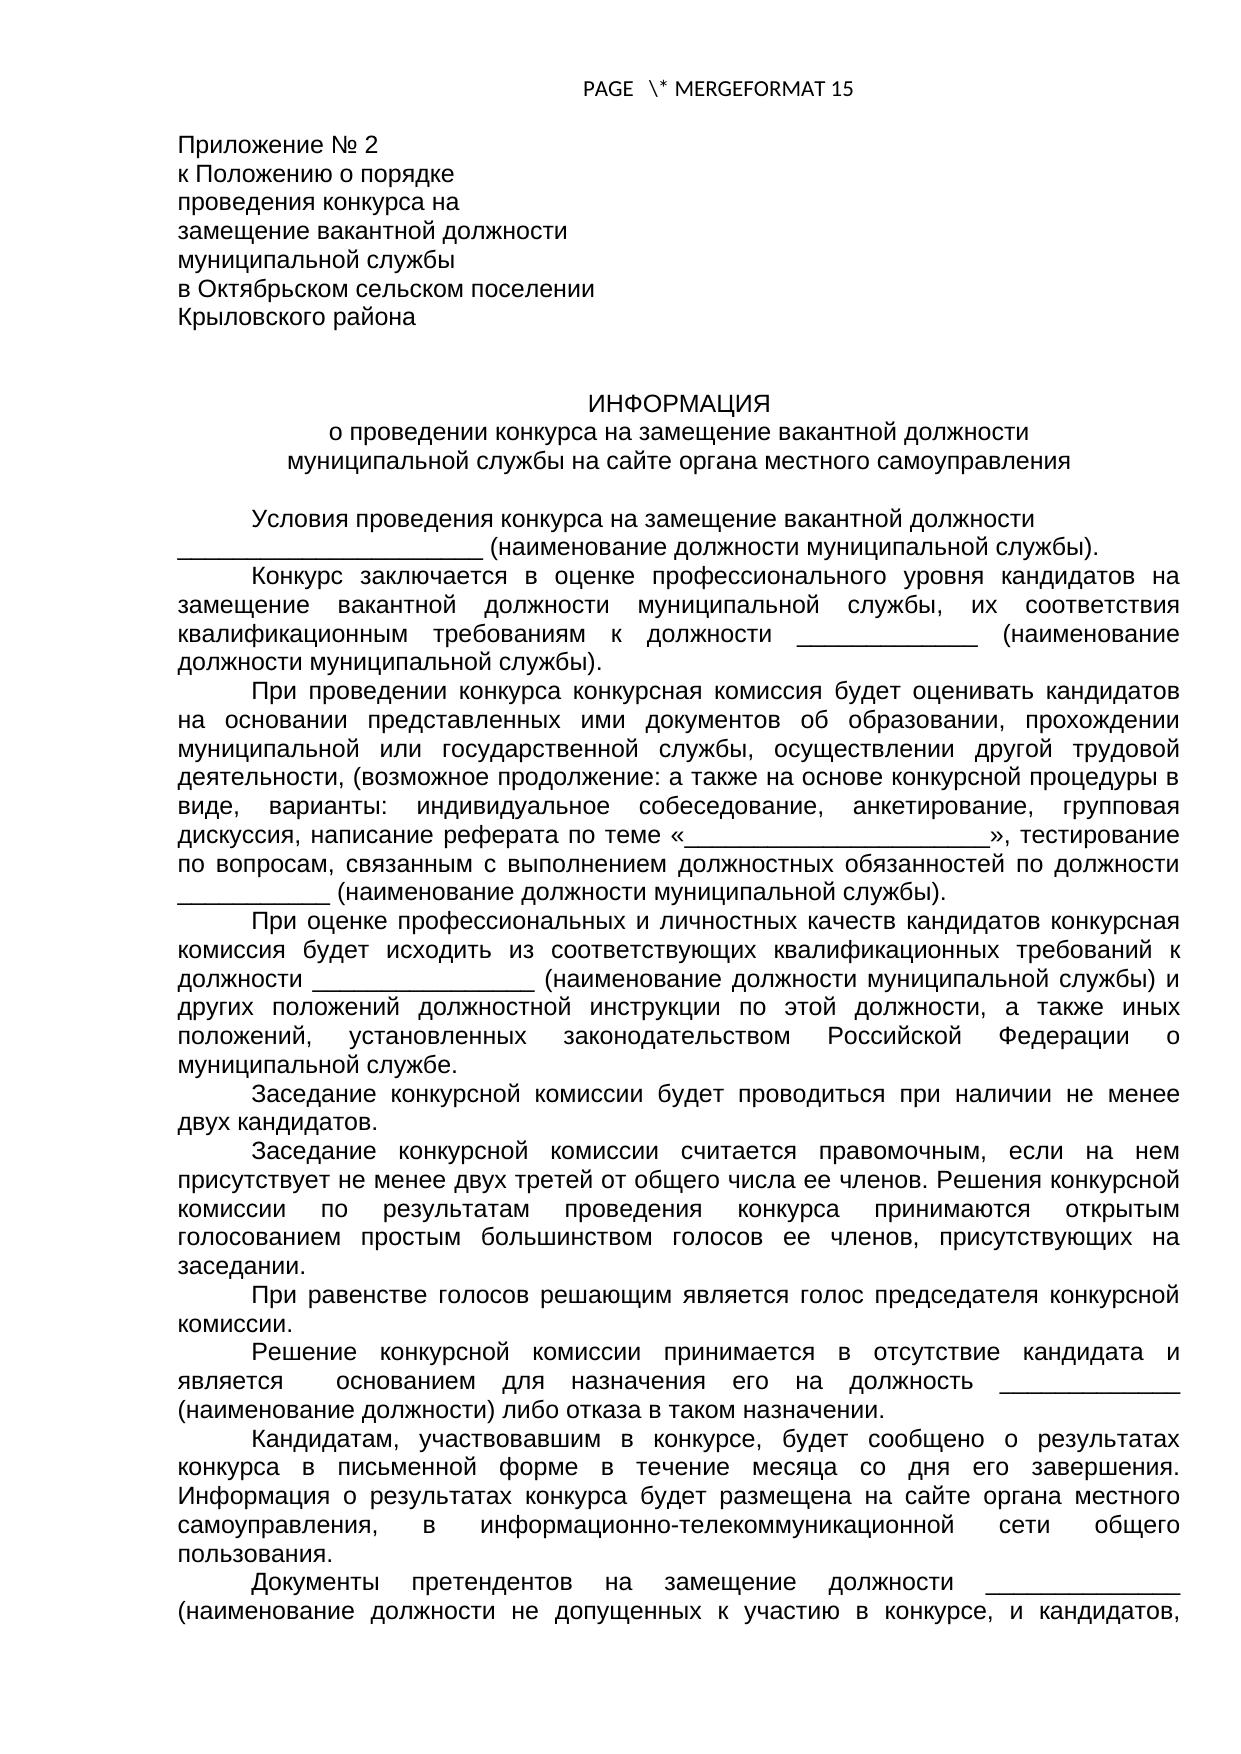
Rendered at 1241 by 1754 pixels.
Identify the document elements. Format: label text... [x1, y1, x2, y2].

text Заседание конкурсной комиссии считается правомочным, если на нем присутствует не менее двух третей от общего числа ее членов. Решения конкурсной комиссии по результатам проведения конкурса принимаются открытым голосованием простым большинством голосов ее членов, присутствующих на заседании. [177, 1136, 1181, 1280]
text проведения конкурса на [177, 187, 1181, 216]
text Крыловского района [177, 302, 1181, 331]
text замещение вакантной должности [177, 216, 1181, 245]
text о проведении конкурса на замещение вакантной должности [177, 417, 1181, 446]
text При проведении конкурса конкурсная комиссия будет оценивать кандидатов на основании представленных ими документов об образовании, прохождении муниципальной или государственной службы, осуществлении другой трудовой деятельности, (возможное продолжение: а также на основе конкурсной процедуры в виде, варианты: индивидуальное собеседование, анкетирование, групповая дискуссия, написание реферата по теме «______________________», тестирование по вопросам, связанным с выполнением должностных обязанностей по должности ___________ (наименование должности муниципальной службы). [177, 676, 1181, 906]
text к Положению о порядке [177, 159, 1181, 187]
text Решение конкурсной комиссии принимается в отсутствие кандидата и является основанием для назначения его на должность _____________ (наименование должности) либо отказа в таком назначении. [177, 1337, 1181, 1424]
text ______________________ (наименование должности муниципальной службы). [177, 532, 1181, 561]
text При равенстве голосов решающим является голос председателя конкурсной комиссии. [177, 1280, 1181, 1337]
text муниципальной службы на сайте органа местного самоуправления [177, 446, 1181, 475]
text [177, 1567, 1181, 1625]
text муниципальной службы [177, 245, 1181, 274]
text ИНФОРМАЦИЯ [177, 389, 1181, 417]
text в Октябрьском сельском поселении [177, 274, 1181, 302]
text Приложение № 2 [177, 130, 1181, 159]
text Кандидатам, участвовавшим в конкурсе, будет сообщено о результатах конкурса в письменной форме в течение месяца со дня его завершения. Информация о результатах конкурса будет размещена на сайте органа местного самоуправления, в информационно-телекоммуникационной сети общего пользования. [177, 1424, 1181, 1567]
text При оценке профессиональных и личностных качеств кандидатов конкурсная комиссия будет исходить из соответствующих квалификационных требований к должности ________________ (наименование должности муниципальной службы) и других положений должностной инструкции по этой должности, а также иных положений, установленных законодательством Российской Федерации о муниципальной службе. [177, 906, 1181, 1079]
text Конкурс заключается в оценке профессионального уровня кандидатов на замещение вакантной должности муниципальной службы, их соответствия квалификационным требованиям к должности _____________ (наименование должности муниципальной службы). [177, 561, 1181, 676]
text Условия проведения конкурса на замещение вакантной должности [177, 504, 1181, 532]
text Заседание конкурсной комиссии будет проводиться при наличии не менее двух кандидатов. [177, 1079, 1181, 1136]
